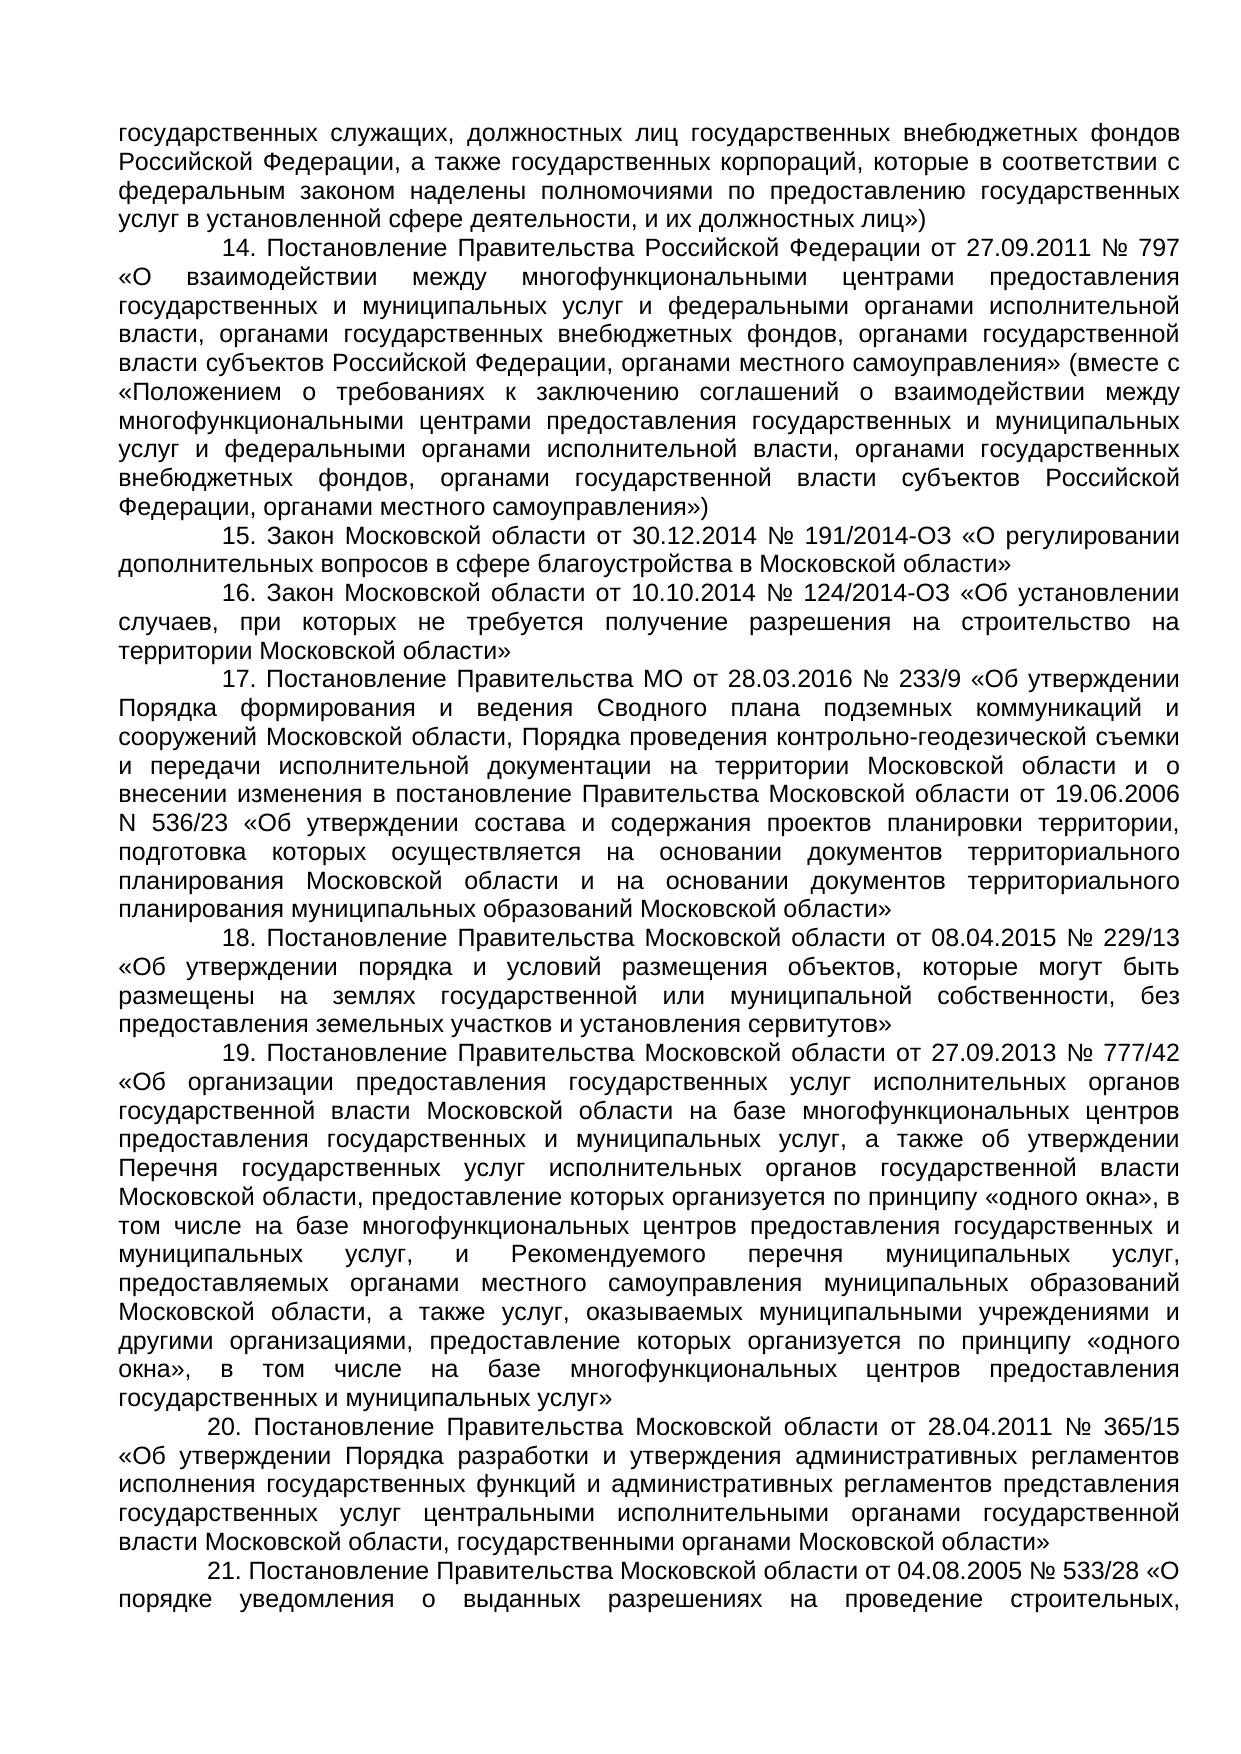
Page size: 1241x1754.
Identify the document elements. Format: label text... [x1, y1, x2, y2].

text 18. Постановление Правительства Московской области от 08.04.2015 № 229/13 «Об утверждении порядка и условий размещения объектов, которые могут быть размещены на землях государственной или муниципальной собственности, без предоставления земельных участков и установления сервитутов» [118, 923, 1181, 1038]
text 14. Постановление Правительства Российской Федерации от 27.09.2011 № 797 «О взаимодействии между многофункциональными центрами предоставления государственных и муниципальных услуг и федеральными органами исполнительной власти, органами государственных внебюджетных фондов, органами государственной власти субъектов Российской Федерации, органами местного самоуправления» (вместе с «Положением о требованиях к заключению соглашений о взаимодействии между многофункциональными центрами предоставления государственных и муниципальных услуг и федеральными органами исполнительной власти, органами государственных внебюджетных фондов, органами государственной власти субъектов Российской Федерации, органами местного самоуправления») [118, 233, 1181, 521]
text 17. Постановление Правительства МО от 28.03.2016 № 233/9 «Об утверждении Порядка формирования и ведения Сводного плана подземных коммуникаций и сооружений Московской области, Порядка проведения контрольно-геодезической съемки и передачи исполнительной документации на территории Московской области и о внесении изменения в постановление Правительства Московской области от 19.06.2006 N 536/23 «Об утверждении состава и содержания проектов планировки территории, подготовка которых осуществляется на основании документов территориального планирования Московской области и на основании документов территориального планирования муниципальных образований Московской области» [118, 664, 1181, 923]
text 20. Постановление Правительства Московской области от 28.04.2011 № 365/15 «Об утверждении Порядка разработки и утверждения административных регламентов исполнения государственных функций и административных регламентов представления государственных услуг центральными исполнительными органами государственной власти Московской области, государственными органами Московской области» [118, 1412, 1181, 1556]
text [118, 118, 1181, 233]
text 16. Закон Московской области от 10.10.2014 № 124/2014-ОЗ «Об установлении случаев, при которых не требуется получение разрешения на строительство на территории Московской области» [118, 578, 1181, 664]
text 15. Закон Московской области от 30.12.2014 № 191/2014-ОЗ «О регулировании дополнительных вопросов в сфере благоустройства в Московской области» [118, 521, 1181, 578]
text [118, 1556, 1181, 1613]
text 19. Постановление Правительства Московской области от 27.09.2013 № 777/42 «Об организации предоставления государственных услуг исполнительных органов государственной власти Московской области на базе многофункциональных центров предоставления государственных и муниципальных услуг, а также об утверждении Перечня государственных услуг исполнительных органов государственной власти Московской области, предоставление которых организуется по принципу «одного окна», в том числе на базе многофункциональных центров предоставления государственных и муниципальных услуг, и Рекомендуемого перечня муниципальных услуг, предоставляемых органами местного самоуправления муниципальных образований Московской области, а также услуг, оказываемых муниципальными учреждениями и другими организациями, предоставление которых организуется по принципу «одного окна», в том числе на базе многофункциональных центров предоставления государственных и муниципальных услуг» [118, 1038, 1181, 1412]
